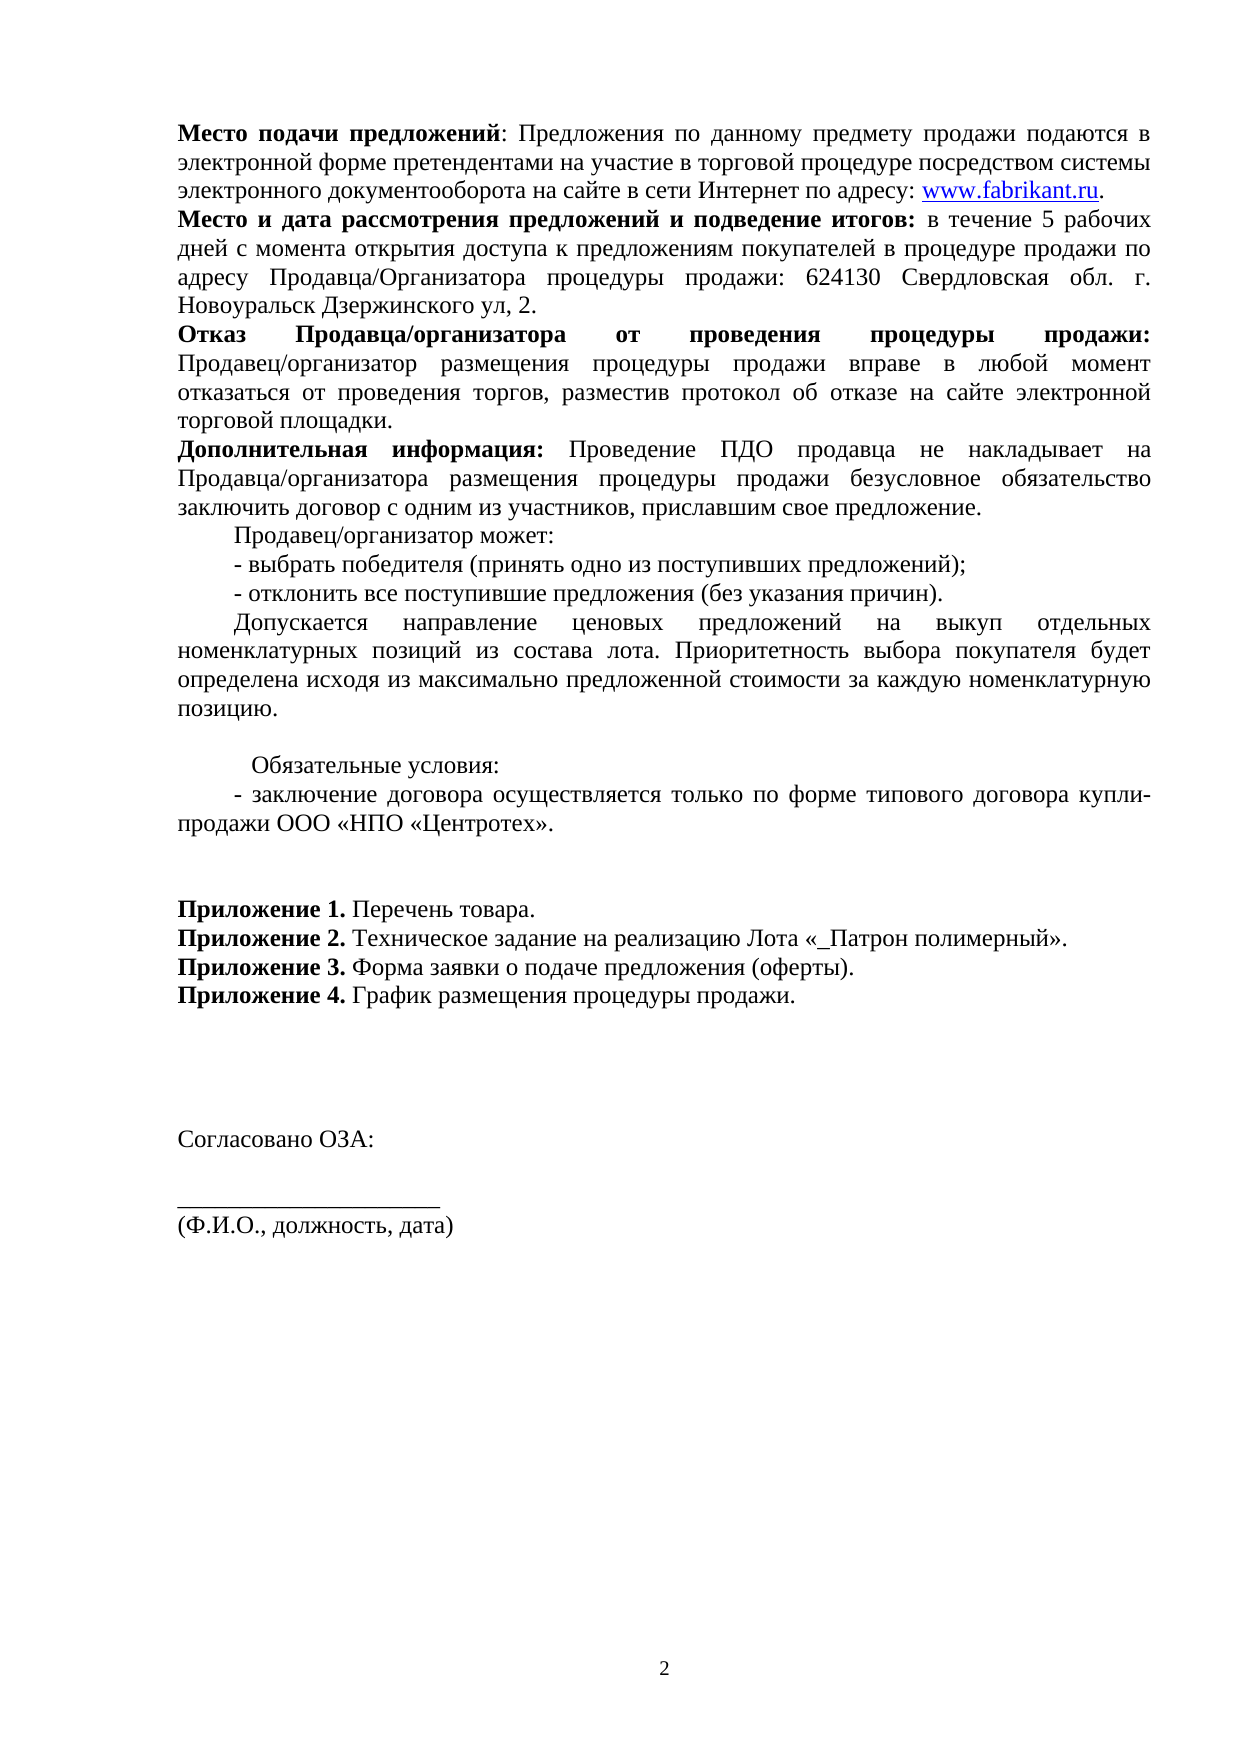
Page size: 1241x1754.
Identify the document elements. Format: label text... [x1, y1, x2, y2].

text Приложение 3. Форма заявки о подаче предложения (оферты). [177, 952, 1152, 981]
text Отказ Продавца/организатора от проведения процедуры продажи: Продавец/организатор размещения процедуры продажи вправе в любой момент отказаться от проведения торгов, разместив протокол об отказе на сайте электронной торговой площадки. [177, 319, 1152, 434]
text Приложение 2. Техническое задание на реализацию Лота «_Патрон полимерный». [177, 923, 1152, 952]
text _____________________ [177, 1182, 1152, 1211]
text Приложение 1. Перечень товара. [177, 894, 1152, 923]
text Дополнительная информация: Проведение ПДО продавца не накладывает на Продавца/организатора размещения процедуры продажи безусловное обязательство заключить договор с одним из участников, приславшим свое предложение. [177, 434, 1152, 521]
text Обязательные условия: [177, 751, 1152, 779]
text Приложение 4. График размещения процедуры продажи. [177, 981, 1152, 1009]
text Согласовано ОЗА: [177, 1124, 1152, 1153]
text - отклонить все поступившие предложения (без указания причин). [177, 578, 1152, 607]
text (Ф.И.О., должность, дата) [177, 1211, 1152, 1239]
text Продавец/организатор может: [177, 521, 1152, 549]
text - выбрать победителя (принять одно из поступивших предложений); [177, 549, 1152, 578]
text Место подачи предложений: Предложения по данному предмету продажи подаются в электронной форме претендентами на участие в торговой процедуре посредством системы электронного документооборота на сайте в сети Интернет по адресу: www.fabrikant.ru. [177, 118, 1152, 204]
text - заключение договора осуществляется только по форме типового договора купли-продажи ООО «НПО «Центротех». [177, 779, 1152, 837]
text Место и дата рассмотрения предложений и подведение итогов: в течение 5 рабочих дней с момента открытия доступа к предложениям покупателей в процедуре продажи по адресу Продавца/Организатора процедуры продажи: 624130 Свердловская обл. г. Новоуральск Дзержинского ул, 2. [177, 204, 1152, 319]
text Допускается направление ценовых предложений на выкуп отдельных номенклатурных позиций из состава лота. Приоритетность выбора покупателя будет определена исходя из максимально предложенной стоимости за каждую номенклатурную позицию. [177, 607, 1152, 722]
